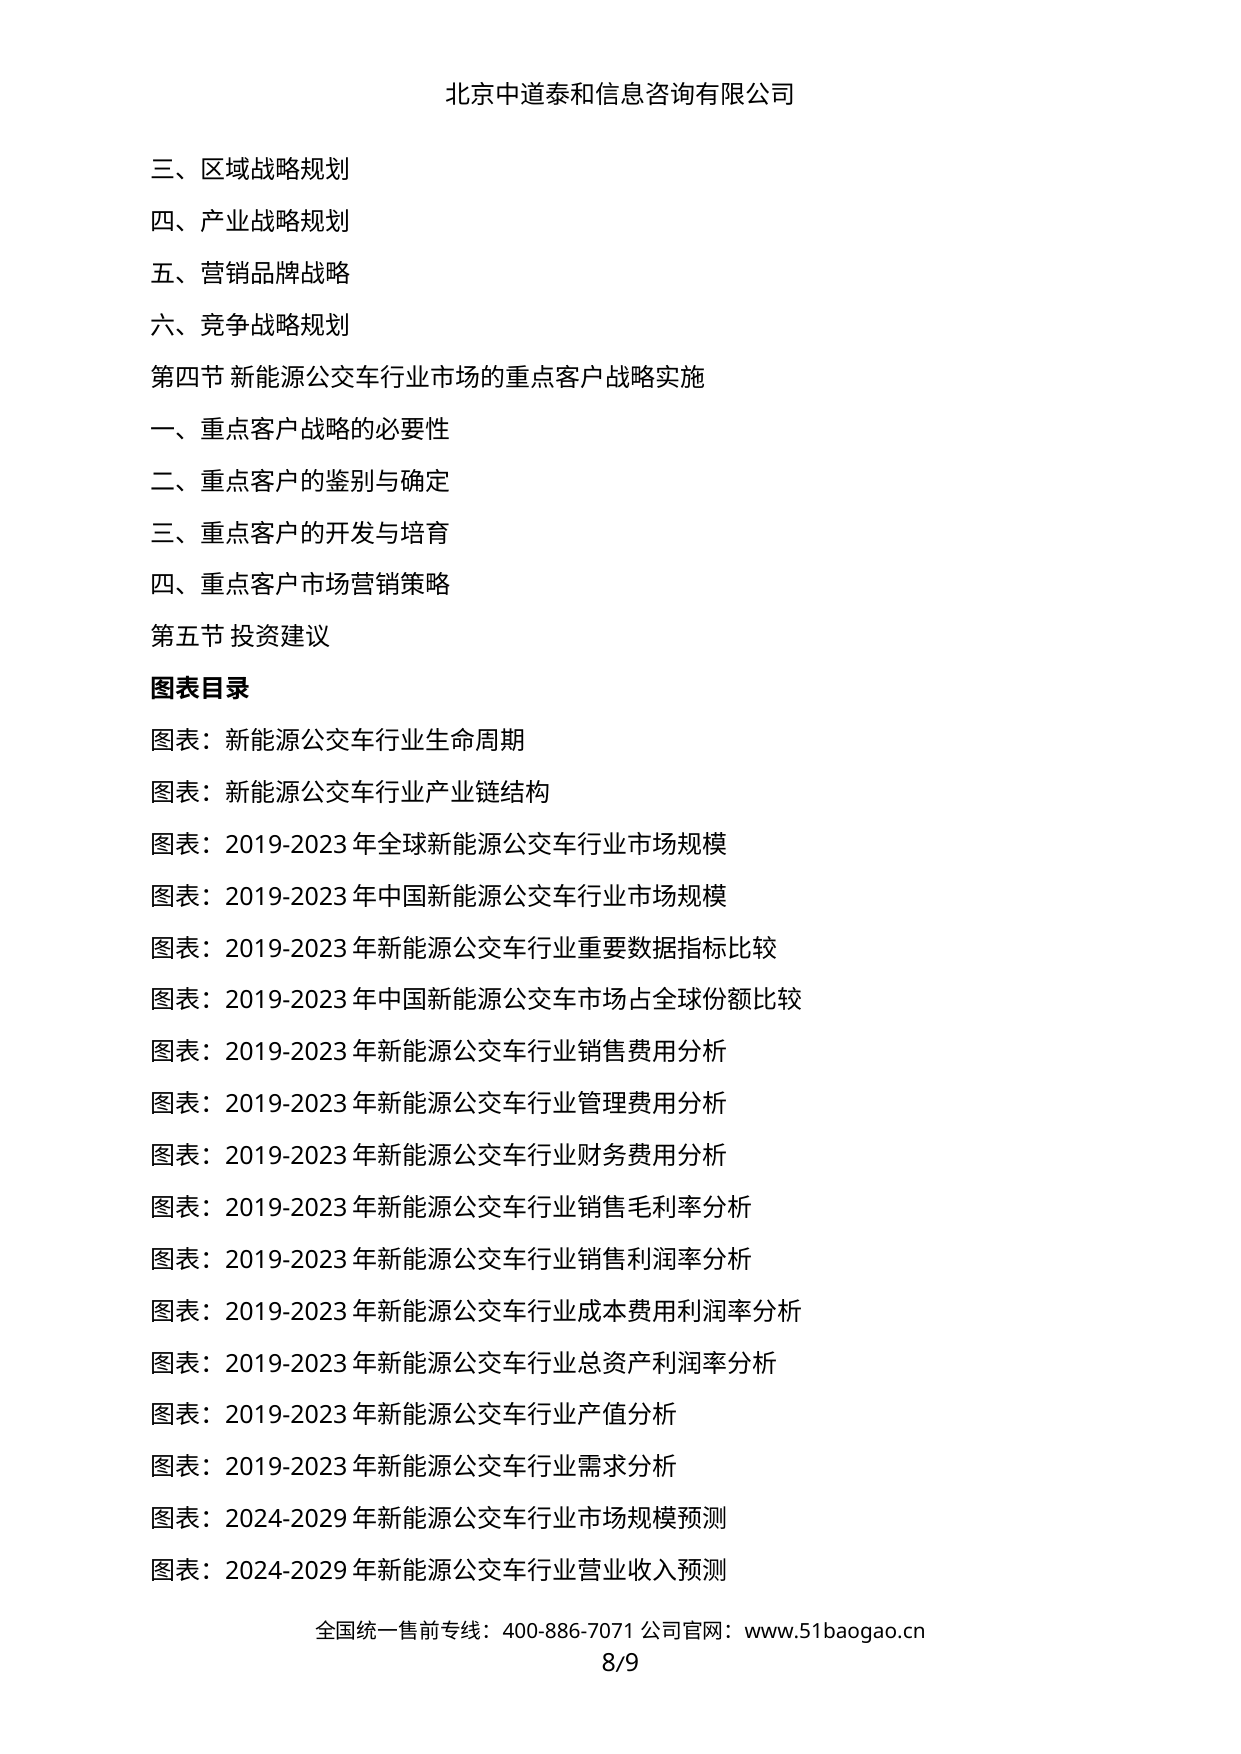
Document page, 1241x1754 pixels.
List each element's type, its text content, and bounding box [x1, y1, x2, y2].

text 图表：2019-2023年新能源公交车行业销售毛利率分析 [150, 1187, 1090, 1224]
text 图表：2024-2029年新能源公交车行业营业收入预测 [150, 1551, 1090, 1587]
text 五、营销品牌战略 [150, 254, 1090, 290]
text 图表：2024-2029年新能源公交车行业市场规模预测 [150, 1499, 1090, 1535]
text 四、产业战略规划 [150, 202, 1090, 238]
text 第四节 新能源公交车行业市场的重点客户战略实施 [150, 357, 1090, 394]
text 一、重点客户战略的必要性 [150, 409, 1090, 446]
text 图表：2019-2023年新能源公交车行业销售利润率分析 [150, 1239, 1090, 1276]
text 四、重点客户市场营销策略 [150, 565, 1090, 601]
text 图表：2019-2023年新能源公交车行业重要数据指标比较 [150, 928, 1090, 964]
text 图表：2019-2023年新能源公交车行业财务费用分析 [150, 1136, 1090, 1172]
text 图表：2019-2023年新能源公交车行业产值分析 [150, 1395, 1090, 1431]
text 第五节 投资建议 [150, 617, 1090, 653]
text 图表：2019-2023年新能源公交车行业总资产利润率分析 [150, 1343, 1090, 1379]
text 六、竞争战略规划 [150, 306, 1090, 342]
text 图表：2019-2023年新能源公交车行业成本费用利润率分析 [150, 1291, 1090, 1327]
text 图表目录 [150, 669, 1090, 705]
text 图表：2019-2023年新能源公交车行业需求分析 [150, 1447, 1090, 1483]
text 二、重点客户的鉴别与确定 [150, 461, 1090, 497]
text 图表：2019-2023年全球新能源公交车行业市场规模 [150, 824, 1090, 861]
text 图表：新能源公交车行业生命周期 [150, 721, 1090, 757]
text 图表：2019-2023年中国新能源公交车市场占全球份额比较 [150, 980, 1090, 1016]
text 图表：2019-2023年新能源公交车行业销售费用分析 [150, 1032, 1090, 1068]
text 图表：2019-2023年新能源公交车行业管理费用分析 [150, 1084, 1090, 1120]
text 图表：2019-2023年中国新能源公交车行业市场规模 [150, 876, 1090, 912]
text 三、重点客户的开发与培育 [150, 513, 1090, 549]
text 三、区域战略规划 [150, 150, 1090, 186]
text 图表：新能源公交车行业产业链结构 [150, 772, 1090, 809]
